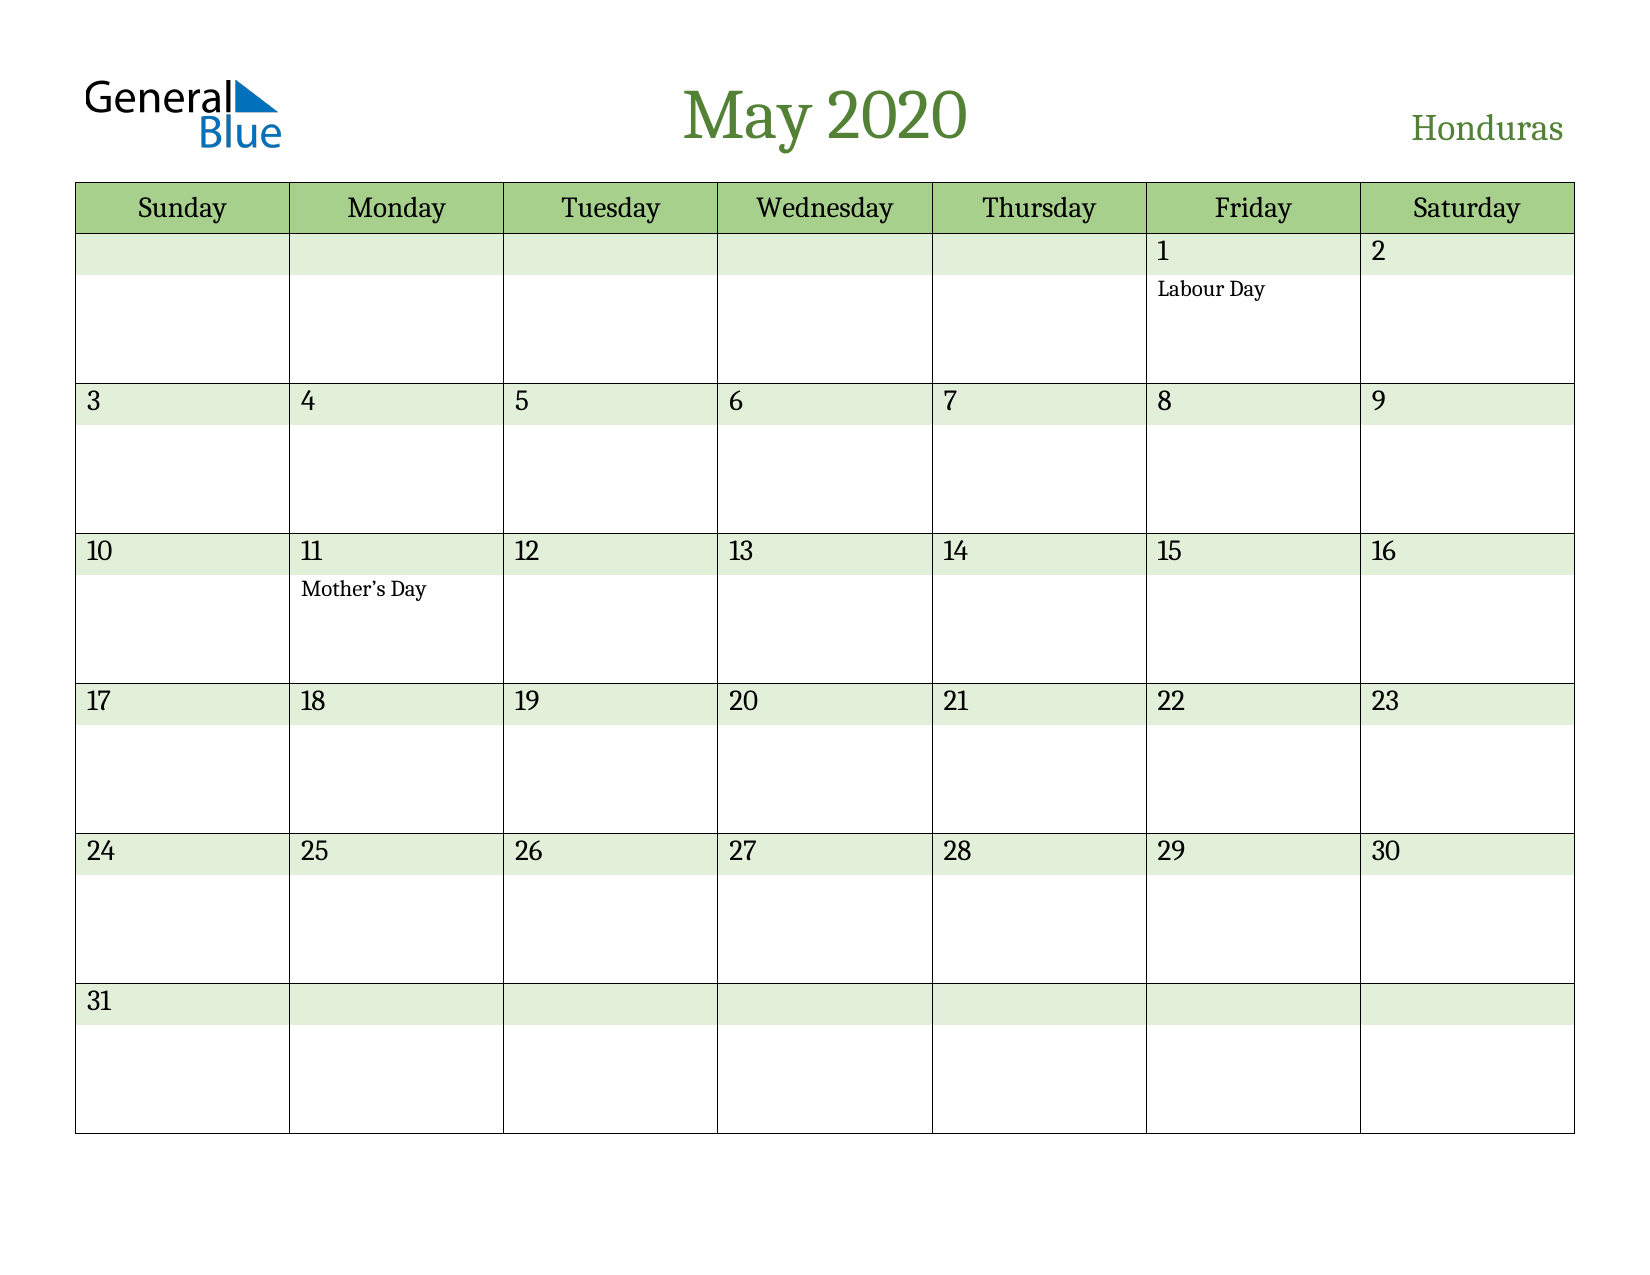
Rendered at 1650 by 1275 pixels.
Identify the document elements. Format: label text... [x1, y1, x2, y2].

table_cell Thursday [933, 183, 1146, 233]
table_cell [718, 425, 932, 533]
table_cell [1361, 275, 1574, 383]
table_cell [290, 1025, 503, 1133]
table_cell 11 [290, 534, 503, 575]
table_cell Wednesday [718, 183, 932, 233]
table_cell 31 [76, 984, 289, 1025]
table_header May 2020 [504, 75, 1146, 182]
table_cell 25 [290, 834, 503, 875]
table_cell [933, 234, 1146, 275]
table_cell [718, 575, 932, 683]
table_cell 20 [718, 684, 932, 725]
table_cell [1147, 1025, 1360, 1133]
table_cell [504, 275, 717, 383]
table_cell [1361, 725, 1574, 833]
table_cell 17 [76, 684, 289, 725]
table_header [76, 75, 503, 182]
table_cell [718, 275, 932, 383]
table_cell [290, 234, 503, 275]
table_cell [504, 1025, 717, 1133]
table_cell [290, 275, 503, 383]
table_cell [933, 725, 1146, 833]
table_cell [1147, 575, 1360, 683]
table_cell [933, 1025, 1146, 1133]
table_cell 2 [1361, 234, 1574, 275]
table_cell [76, 725, 289, 833]
table_cell Mother’s Day [290, 575, 503, 683]
table_cell 9 [1361, 384, 1574, 425]
table_cell [504, 984, 717, 1025]
table_cell [76, 425, 289, 533]
table_cell [1147, 875, 1360, 983]
picture [86, 80, 281, 148]
table_cell Labour Day [1147, 275, 1360, 383]
table_cell 27 [718, 834, 932, 875]
table_cell [718, 234, 932, 275]
table_cell 16 [1361, 534, 1574, 575]
table_cell [504, 234, 717, 275]
table_cell 1 [1147, 234, 1360, 275]
table_cell [1361, 875, 1574, 983]
table_cell Sunday [76, 183, 289, 233]
table_cell [290, 425, 503, 533]
table_cell 14 [933, 534, 1146, 575]
table_cell Tuesday [504, 183, 717, 233]
table_cell [1361, 984, 1574, 1025]
table_cell [1147, 425, 1360, 533]
table_cell [1147, 984, 1360, 1025]
table_cell 24 [76, 834, 289, 875]
table_cell Friday [1147, 183, 1360, 233]
table_cell [718, 875, 932, 983]
table_cell Monday [290, 183, 503, 233]
table_cell 13 [718, 534, 932, 575]
table_cell [1147, 725, 1360, 833]
table_cell [933, 575, 1146, 683]
table_cell [290, 875, 503, 983]
table_cell [504, 575, 717, 683]
table_cell 3 [76, 384, 289, 425]
table_cell 6 [718, 384, 932, 425]
table_cell [933, 984, 1146, 1025]
table_cell [718, 984, 932, 1025]
table_cell 7 [933, 384, 1146, 425]
table_cell [1361, 425, 1574, 533]
table_cell [76, 234, 289, 275]
table_cell 4 [290, 384, 503, 425]
table_cell [933, 425, 1146, 533]
table_cell 10 [76, 534, 289, 575]
table_cell [76, 575, 289, 683]
table_cell 30 [1361, 834, 1574, 875]
table_cell 26 [504, 834, 717, 875]
table_cell 29 [1147, 834, 1360, 875]
table_cell 12 [504, 534, 717, 575]
table_header Honduras [1146, 75, 1574, 182]
table_cell 22 [1147, 684, 1360, 725]
table_cell [1361, 575, 1574, 683]
table_cell [933, 875, 1146, 983]
table_cell 23 [1361, 684, 1574, 725]
table_cell [718, 725, 932, 833]
table_cell [76, 275, 289, 383]
table_cell [290, 725, 503, 833]
table_cell 8 [1147, 384, 1360, 425]
table_cell [290, 984, 503, 1025]
table_cell 28 [933, 834, 1146, 875]
table_cell 21 [933, 684, 1146, 725]
table_cell [76, 875, 289, 983]
table_cell [504, 725, 717, 833]
table_cell [718, 1025, 932, 1133]
table_cell 5 [504, 384, 717, 425]
table_cell 15 [1147, 534, 1360, 575]
table_cell 19 [504, 684, 717, 725]
table_cell Saturday [1361, 183, 1574, 233]
table_cell [76, 1025, 289, 1133]
table_cell [933, 275, 1146, 383]
table_cell [1361, 1025, 1574, 1133]
table_cell [504, 425, 717, 533]
table_cell 18 [290, 684, 503, 725]
table_cell [504, 875, 717, 983]
